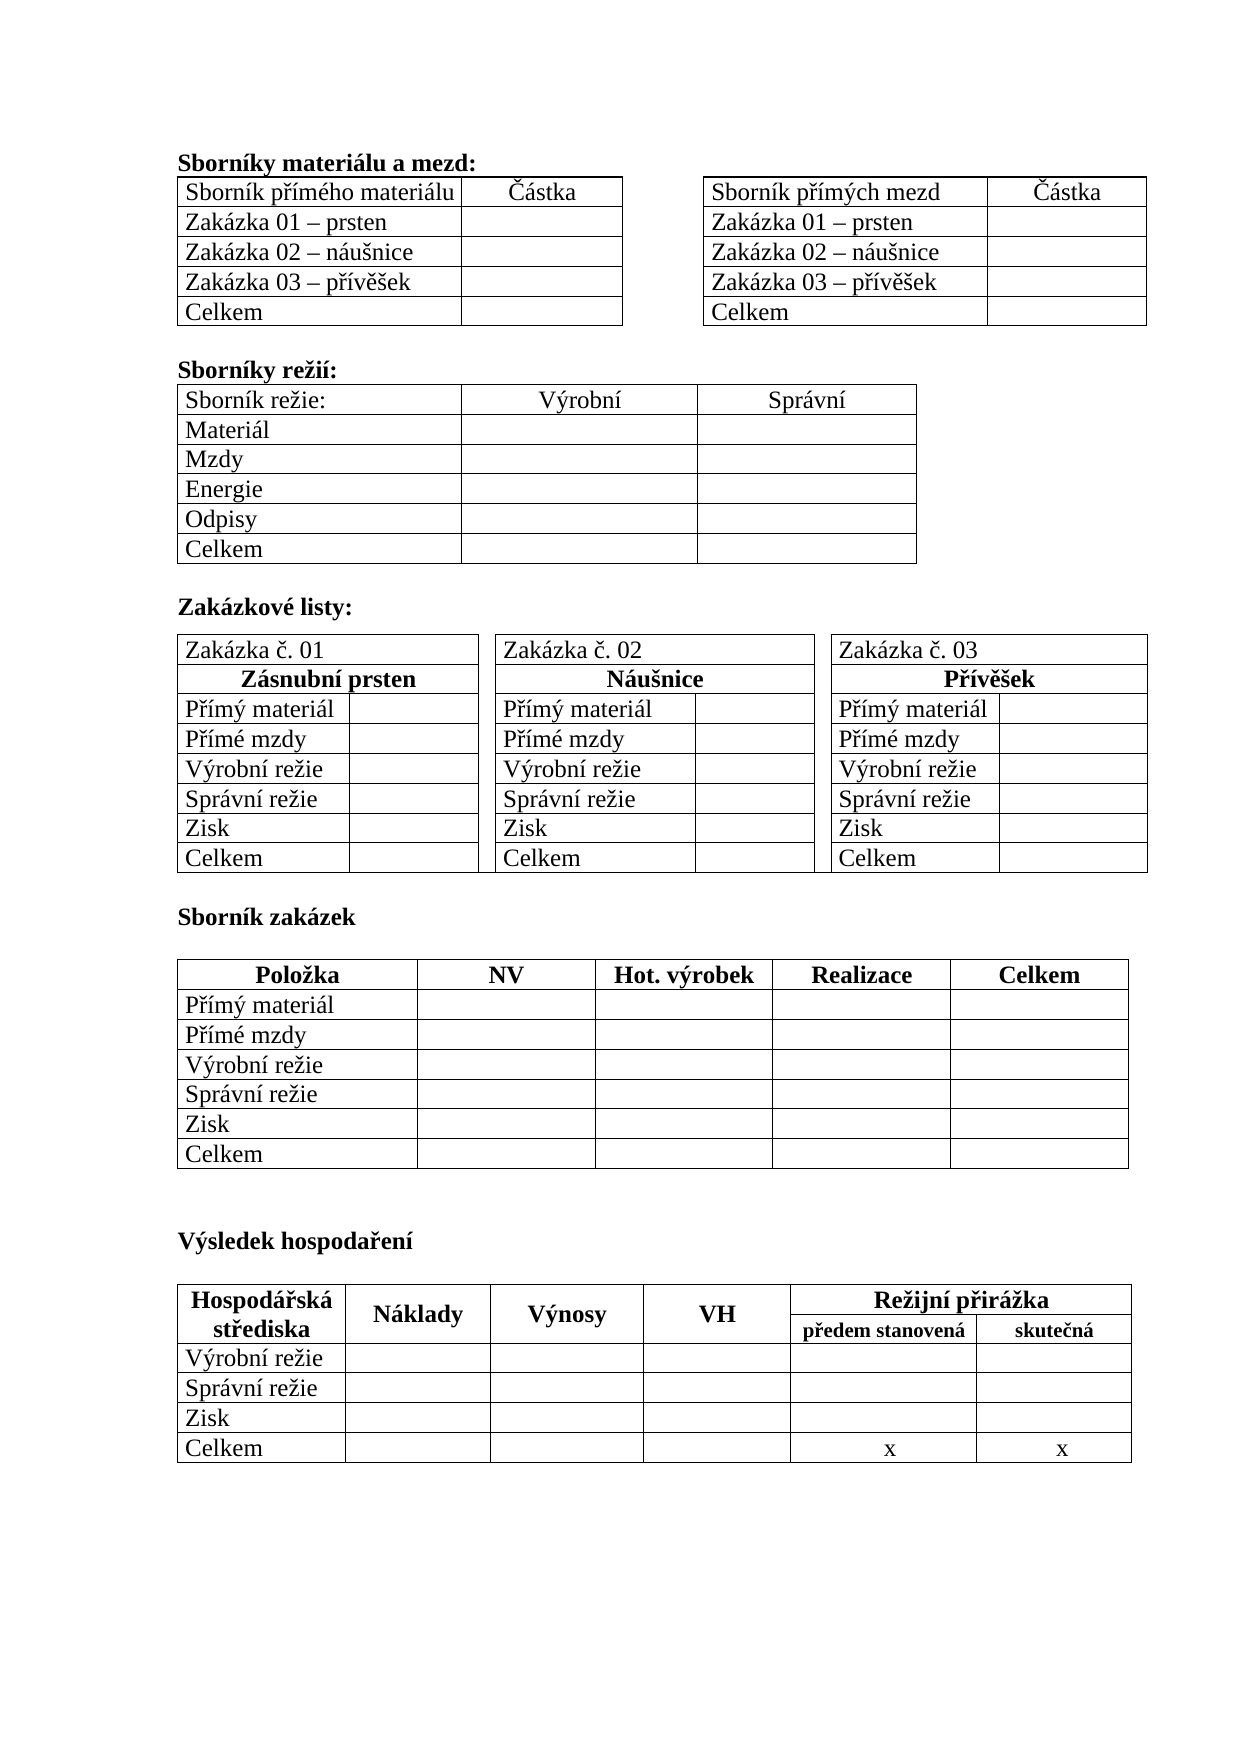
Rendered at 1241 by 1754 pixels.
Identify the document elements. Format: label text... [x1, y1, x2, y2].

table_cell [462, 415, 697, 443]
table_cell [462, 267, 622, 296]
table_cell [462, 474, 697, 503]
table_header [479, 634, 495, 872]
table_cell skutečná [977, 1315, 1131, 1342]
table_cell Správní režie [496, 784, 695, 812]
table_cell [696, 694, 814, 723]
table_cell Celkem [496, 843, 695, 872]
table_cell Celkem [178, 1433, 345, 1462]
table_cell [350, 814, 478, 842]
table_cell Přímý materiál [178, 990, 417, 1019]
table_cell [418, 1109, 595, 1138]
table_cell Zisk [832, 814, 999, 842]
table_cell [1000, 784, 1147, 812]
table_header NV [418, 960, 595, 989]
table_cell [644, 1433, 790, 1462]
table_cell Zakázka 01 – prsten [704, 207, 987, 236]
table_cell [596, 1020, 772, 1049]
table_header Výrobní [462, 385, 697, 414]
table_cell Celkem [178, 534, 461, 563]
table_cell [773, 1080, 950, 1108]
table_cell [773, 1139, 950, 1168]
table_cell Zakázka 03 – přívěšek [704, 267, 987, 296]
table_cell Zakázka 02 – náušnice [704, 237, 987, 266]
table_cell [696, 843, 814, 872]
table_cell [346, 1403, 490, 1432]
table_cell [418, 1080, 595, 1108]
table_cell Materiál [178, 415, 461, 443]
table_header Realizace [773, 960, 950, 989]
table_cell Celkem [178, 1139, 417, 1168]
table_cell [698, 474, 916, 503]
table_cell [951, 1020, 1128, 1049]
table_cell [951, 990, 1128, 1019]
table_header Hospodářská střediska [178, 1285, 345, 1342]
subtitle Sborník zakázek [177, 902, 1092, 931]
table_cell Přímé mzdy [496, 724, 695, 753]
table_cell [698, 504, 916, 533]
table_cell [977, 1403, 1131, 1432]
table_header Výnosy [491, 1285, 643, 1342]
table_cell [951, 1139, 1128, 1168]
table_cell [418, 990, 595, 1019]
table_cell Přímé mzdy [178, 1020, 417, 1049]
table_cell [696, 814, 814, 842]
table_cell [696, 784, 814, 812]
table_cell Zakázka 02 – náušnice [178, 237, 461, 266]
table_cell [596, 1109, 772, 1138]
table_cell Výrobní režie [178, 1050, 417, 1078]
table_cell Zisk [178, 1109, 417, 1138]
table_cell Výrobní režie [832, 754, 999, 783]
table_cell Správní režie [178, 784, 349, 812]
table_cell [951, 1050, 1128, 1078]
table_cell [418, 1020, 595, 1049]
table_cell [988, 267, 1146, 296]
table_header Režijní přirážka [791, 1285, 1131, 1314]
table_header Zakázka č. 01 [178, 635, 478, 663]
table_header Zakázka č. 02 [496, 635, 814, 663]
table_cell Náušnice [496, 665, 814, 693]
table_cell [977, 1373, 1131, 1402]
table_cell [698, 445, 916, 473]
table_cell [977, 1344, 1131, 1372]
table_cell Výrobní režie [178, 1344, 345, 1372]
table_cell Přímý materiál [178, 694, 349, 723]
table_cell [418, 1050, 595, 1078]
table_cell Přímý materiál [496, 694, 695, 723]
table_cell [951, 1080, 1128, 1108]
table_cell Energie [178, 474, 461, 503]
table_cell [491, 1433, 643, 1462]
table_header [623, 176, 703, 325]
table_cell [644, 1373, 790, 1402]
table_header Částka [988, 178, 1146, 206]
table_cell [596, 1050, 772, 1078]
table_header Hot. výrobek [596, 960, 772, 989]
table_cell [696, 754, 814, 783]
table_cell [791, 1344, 976, 1372]
table_header Částka [462, 178, 622, 206]
table_cell Celkem [832, 843, 999, 872]
table_cell Přívěšek [832, 665, 1147, 693]
table_cell [350, 694, 478, 723]
table_cell [596, 990, 772, 1019]
table_cell [1000, 694, 1147, 723]
table_cell [698, 534, 916, 563]
table_cell [462, 534, 697, 563]
table_cell [698, 415, 916, 443]
table_cell [1000, 814, 1147, 842]
table_cell [350, 724, 478, 753]
table_header Sborník režie: [178, 385, 461, 414]
table_cell [462, 445, 697, 473]
table_header Položka [178, 960, 417, 989]
table_cell x [791, 1433, 976, 1462]
table_header Zakázka č. 03 [832, 635, 1147, 663]
text Zakázkové listy: [177, 592, 1092, 621]
table_cell Celkem [704, 297, 987, 325]
table_cell předem stanovená [791, 1315, 976, 1342]
table_cell [350, 784, 478, 812]
table_cell [350, 843, 478, 872]
table_cell [418, 1139, 595, 1168]
table_cell [491, 1403, 643, 1432]
table_cell Zisk [496, 814, 695, 842]
table_cell [596, 1139, 772, 1168]
table_cell [773, 1020, 950, 1049]
table_cell Výrobní režie [496, 754, 695, 783]
table_cell [988, 207, 1146, 236]
table_cell Odpisy [178, 504, 461, 533]
text Sborníky režií: [177, 355, 1092, 384]
table_cell [596, 1080, 772, 1108]
table_cell [491, 1373, 643, 1402]
table_cell Správní režie [178, 1373, 345, 1402]
table_header [815, 634, 831, 872]
table_cell Přímý materiál [832, 694, 999, 723]
table_cell [462, 504, 697, 533]
table_cell [988, 297, 1146, 325]
table_header Sborník přímého materiálu [178, 178, 461, 206]
table_cell [791, 1403, 976, 1432]
table_cell Správní režie [832, 784, 999, 812]
table_cell [1000, 843, 1147, 872]
subtitle Výsledek hospodaření [177, 1226, 1092, 1255]
table_cell [773, 990, 950, 1019]
table_header Sborník přímých mezd [704, 178, 987, 206]
table_cell [1000, 754, 1147, 783]
table_cell Přímé mzdy [178, 724, 349, 753]
table_header Správní [698, 385, 916, 414]
table_cell Správní režie [178, 1080, 417, 1108]
table_cell [696, 724, 814, 753]
table_cell [644, 1344, 790, 1372]
table_cell [773, 1109, 950, 1138]
table_cell Celkem [178, 843, 349, 872]
table_cell [346, 1373, 490, 1402]
table_cell Přímé mzdy [832, 724, 999, 753]
table_cell [346, 1433, 490, 1462]
table_header Celkem [951, 960, 1128, 989]
table_cell [644, 1403, 790, 1432]
table_cell [773, 1050, 950, 1078]
table_cell [791, 1373, 976, 1402]
table_cell Zakázka 03 – přívěšek [178, 267, 461, 296]
table_cell Mzdy [178, 445, 461, 473]
table_cell [951, 1109, 1128, 1138]
table_cell [1000, 724, 1147, 753]
table_cell x [977, 1433, 1131, 1462]
table_header Náklady [346, 1285, 490, 1342]
table_cell [350, 754, 478, 783]
table_header VH [644, 1285, 790, 1342]
table_cell [346, 1344, 490, 1372]
table_cell Zásnubní prsten [178, 665, 478, 693]
table_cell Zisk [178, 814, 349, 842]
table_cell [462, 207, 622, 236]
table_cell [462, 237, 622, 266]
table_cell [988, 237, 1146, 266]
table_cell [462, 297, 622, 325]
table_cell Celkem [178, 297, 461, 325]
table_cell Zisk [178, 1403, 345, 1432]
table_cell Výrobní režie [178, 754, 349, 783]
table_cell [491, 1344, 643, 1372]
text Sborníky materiálu a mezd: [177, 148, 1092, 176]
table_cell Zakázka 01 – prsten [178, 207, 461, 236]
